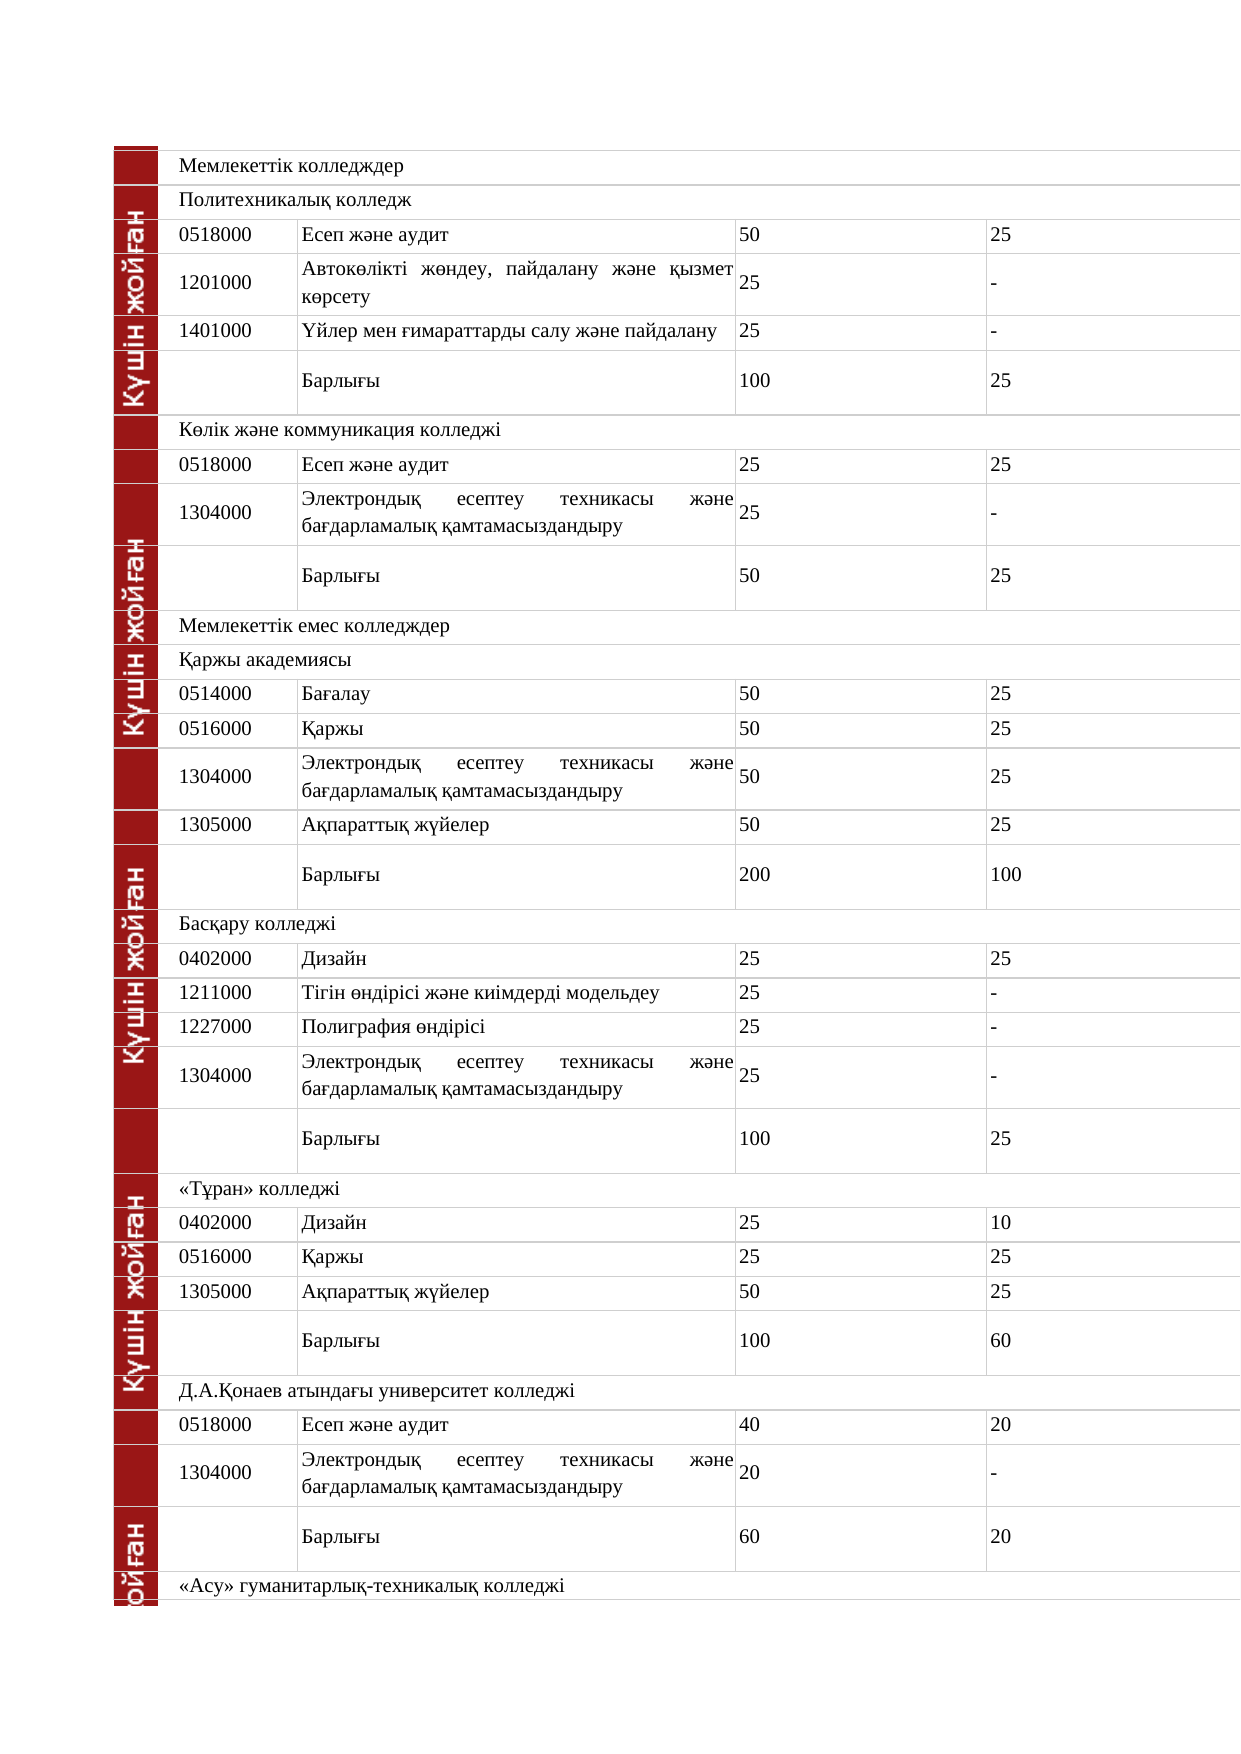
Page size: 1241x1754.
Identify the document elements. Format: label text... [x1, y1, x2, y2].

table_cell 1304000 [114, 1445, 297, 1506]
table_cell Барлығы [298, 546, 735, 610]
table_cell Электрондық есептеу техникасы және бағдарламалық қамтамасыздандыру [298, 1047, 735, 1108]
table_cell 25 [736, 979, 986, 1012]
table_cell 50 [736, 1277, 986, 1310]
table_cell 25 [987, 351, 1240, 414]
table_cell Дизайн [298, 1208, 735, 1241]
table_cell - [987, 316, 1240, 349]
table_cell [114, 351, 297, 414]
table_cell Политехникалық колледж [114, 186, 1240, 219]
table_cell [114, 1507, 297, 1571]
table_cell Барлығы [298, 1507, 735, 1571]
table_cell 20 [987, 1411, 1240, 1444]
table_cell Ақпараттық жүйелер [298, 811, 735, 844]
table_cell Барлығы [298, 351, 735, 414]
table_cell - [987, 1445, 1240, 1506]
table_cell «Тұран» колледжі [114, 1174, 1240, 1207]
table_cell 1304000 [114, 749, 297, 809]
table_cell 50 [736, 811, 986, 844]
table_cell Басқару колледжі [114, 910, 1240, 943]
table_cell Электрондық есептеу техникасы және бағдарламалық қамтамасыздандыру [298, 749, 735, 809]
table_cell 25 [987, 680, 1240, 713]
table_cell Есеп және аудит [298, 450, 735, 483]
table_cell Барлығы [298, 1109, 735, 1173]
table_cell 1401000 [114, 316, 297, 349]
table_cell Бағалау [298, 680, 735, 713]
table_cell 0402000 [114, 1208, 297, 1241]
table_cell 0518000 [114, 220, 297, 253]
table_cell 100 [736, 1109, 986, 1173]
table_cell [114, 1311, 297, 1375]
table_cell Тігін өндірісі және киімдерді модельдеу [298, 979, 735, 1012]
table_cell Үйлер мен ғимараттарды салу және пайдалану [298, 316, 735, 349]
picture [114, 146, 158, 150]
table_cell - [987, 1047, 1240, 1108]
table_cell 25 [736, 1208, 986, 1241]
table_cell Полиграфия өндірісі [298, 1013, 735, 1046]
table_cell Қаржы академиясы [114, 645, 1240, 678]
table_cell 100 [736, 1311, 986, 1375]
table_cell Мемлекеттік емес колледждер [114, 611, 1240, 644]
table_cell 0516000 [114, 714, 297, 747]
table_cell 1227000 [114, 1013, 297, 1046]
table_cell 25 [736, 944, 986, 977]
table_cell 60 [736, 1507, 986, 1571]
table_cell 0402000 [114, 944, 297, 977]
table_cell Электрондық есептеу техникасы және бағдарламалық қамтамасыздандыру [298, 484, 735, 545]
table_cell 0514000 [114, 680, 297, 713]
table_cell - [987, 1013, 1240, 1046]
table_cell Қаржы [298, 714, 735, 747]
table_cell 1201000 [114, 254, 297, 315]
table_cell Есеп және аудит [298, 220, 735, 253]
table_cell 25 [736, 484, 986, 545]
table_cell 1304000 [114, 484, 297, 545]
table_cell Электрондық есептеу техникасы және бағдарламалық қамтамасыздандыру [298, 1445, 735, 1506]
table_cell 1305000 [114, 811, 297, 844]
table_cell Д.А.Қонаев атындағы университет колледжі [114, 1376, 1240, 1409]
table_cell 0518000 [114, 450, 297, 483]
table_cell 25 [736, 316, 986, 349]
picture [114, 1600, 158, 1606]
table_cell Есеп және аудит [298, 1411, 735, 1444]
table_cell Барлығы [298, 1311, 735, 1375]
table_cell - [987, 484, 1240, 545]
table_cell Барлығы [298, 845, 735, 908]
table_cell [114, 546, 297, 610]
table_cell 25 [987, 546, 1240, 610]
table_cell [114, 1109, 297, 1173]
table_cell 50 [736, 680, 986, 713]
table_cell 200 [736, 845, 986, 908]
table_cell 100 [987, 845, 1240, 908]
table_cell 50 [736, 546, 986, 610]
table_cell [114, 845, 297, 908]
table_cell «Асу» гуманитарлық-техникалық колледжі [114, 1572, 1240, 1599]
table_cell 25 [987, 220, 1240, 253]
table_cell Қаржы [298, 1243, 735, 1276]
table_cell - [987, 254, 1240, 315]
table_cell 10 [987, 1208, 1240, 1241]
table_cell 1304000 [114, 1047, 297, 1108]
table_cell 25 [987, 749, 1240, 809]
table_cell 20 [987, 1507, 1240, 1571]
table_cell Көлік және коммуникация колледжі [114, 416, 1240, 449]
table_cell 25 [987, 1109, 1240, 1173]
table_cell 0516000 [114, 1243, 297, 1276]
table_cell 25 [736, 1047, 986, 1108]
table_cell - [987, 979, 1240, 1012]
table_cell 25 [736, 1243, 986, 1276]
table_cell 1305000 [114, 1277, 297, 1310]
table_cell 0518000 [114, 1411, 297, 1444]
table_cell 25 [987, 714, 1240, 747]
table_cell 25 [736, 450, 986, 483]
table_cell 25 [987, 1243, 1240, 1276]
table_cell Ақпараттық жүйелер [298, 1277, 735, 1310]
table_cell 50 [736, 749, 986, 809]
table_cell 50 [736, 714, 986, 747]
table_cell 60 [987, 1311, 1240, 1375]
table_cell 25 [987, 1277, 1240, 1310]
table_cell 40 [736, 1411, 986, 1444]
table_cell 25 [987, 944, 1240, 977]
table_cell 20 [736, 1445, 986, 1506]
table_cell 25 [736, 1013, 986, 1046]
table_cell Дизайн [298, 944, 735, 977]
table_cell 50 [736, 220, 986, 253]
table_cell 100 [736, 351, 986, 414]
table_cell Мемлекеттік колледждер [114, 151, 1240, 184]
table_cell Автокөлікті жөндеу, пайдалану және қызмет көрсету [298, 254, 735, 315]
table_cell 1211000 [114, 979, 297, 1012]
table_cell 25 [987, 811, 1240, 844]
table_cell 25 [987, 450, 1240, 483]
table_cell 25 [736, 254, 986, 315]
